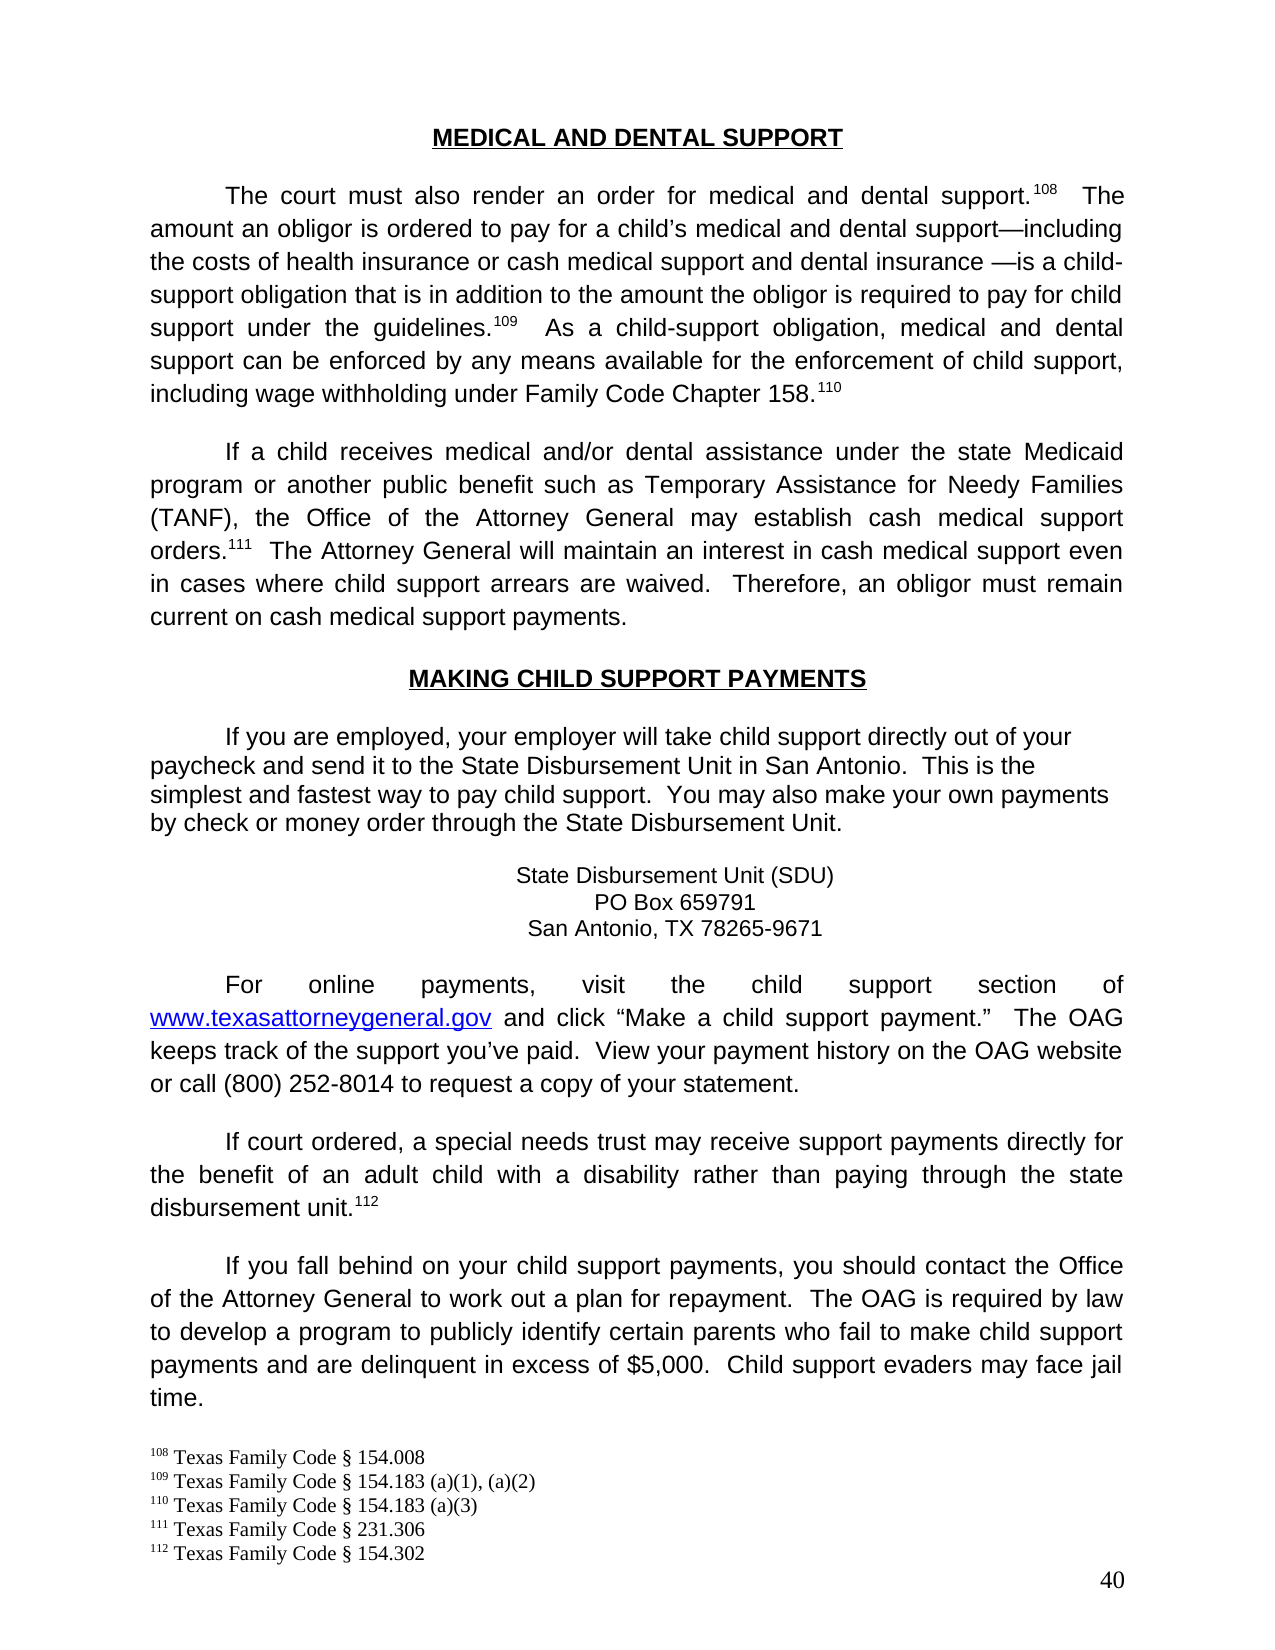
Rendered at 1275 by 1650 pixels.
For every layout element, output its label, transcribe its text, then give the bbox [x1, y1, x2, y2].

text The court must also render an order for medical and dental support. The amount an obligor is ordered to pay for a child’s medical and dental support—including the costs of health insurance or cash medical support and dental insurance —is a child-support obligation that is in addition to the amount the obligor is required to pay for child support under the guidelines. As a child-support obligation, medical and dental support can be enforced by any means available for the enforcement of child support, including wage withholding under Family Code Chapter 158. [150, 181, 1125, 408]
text If you are employed, your employer will take child support directly out of your paycheck and send it to the State Disbursement Unit in San Antonio. This is the simplest and fastest way to pay child support. You may also make your own payments by check or money order through the State Disbursement Unit. [150, 722, 1125, 837]
text PO Box 659791 [150, 888, 1125, 915]
text If a child receives medical and/or dental assistance under the state Medicaid program or another public benefit such as Temporary Assistance for Needy Families (TANF), the Office of the Attorney General may establish cash medical support orders. The Attorney General will maintain an interest in cash medical support even in cases where child support arrears are waived. Therefore, an obligor must remain current on cash medical support payments. [150, 437, 1125, 631]
text If you fall behind on your child support payments, you should contact the Office of the Attorney General to work out a plan for repayment. The OAG is required by law to develop a program to publicly identify certain parents who fail to make child support payments and are delinquent in excess of $5,000. Child support evaders may face jail time. [150, 1251, 1125, 1412]
text San Antonio, TX 78265-9671 [150, 915, 1125, 941]
text State Disbursement Unit (SDU) [150, 862, 1125, 888]
text If court ordered, a special needs trust may receive support payments directly for the benefit of an adult child with a disability rather than paying through the state disbursement unit. [150, 1127, 1125, 1222]
subtitle MAKING CHILD SUPPORT PAYMENTS [150, 664, 1125, 693]
subtitle MEDICAL AND DENTAL SUPPORT [150, 123, 1125, 152]
text For online payments, visit the child support section of www.texasattorneygeneral.gov and click “Make a child support payment.” The OAG keeps track of the support you’ve paid. View your payment history on the OAG website or call (800) 252-8014 to request a copy of your statement. [150, 970, 1125, 1098]
